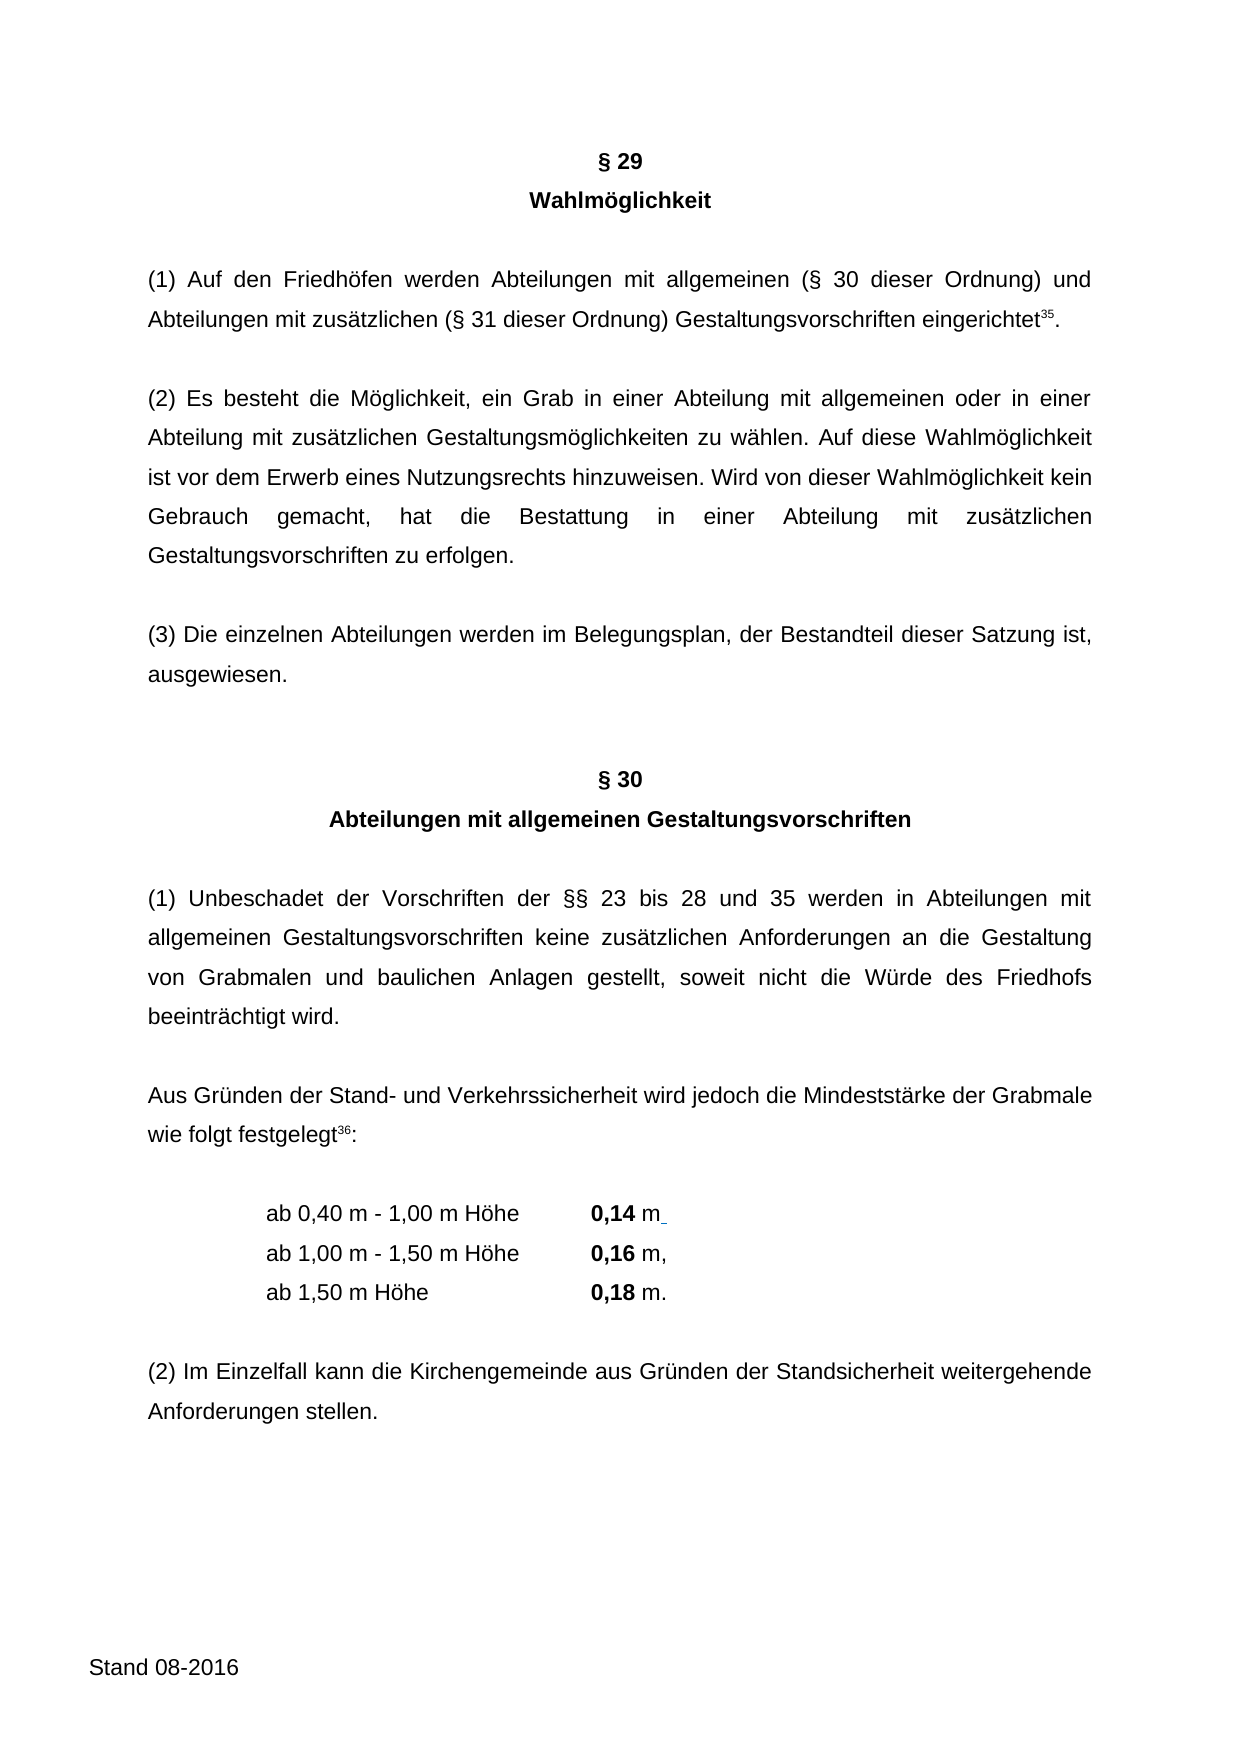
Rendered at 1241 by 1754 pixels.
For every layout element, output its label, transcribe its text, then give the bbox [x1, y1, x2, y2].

text (1) Unbeschadet der Vorschriften der §§ 23 bis 28 und 35 werden in Abteilungen mit allgemeinen Gestaltungsvorschriften keine zusätzlichen Anforderungen an die Gestaltung von Grabmalen und baulichen Anlagen gestellt, soweit nicht die Würde des Friedhofs beeinträchtigt wird. [148, 884, 1093, 1029]
text (2) Im Einzelfall kann die Kirchengemeinde aus Gründen der Standsicherheit weitergehende Anforderungen stellen. [148, 1358, 1093, 1424]
text ab 0,40 m - 1,00 m Höhe 0,14 m [266, 1200, 1093, 1227]
text ab 1,00 m - 1,50 m Höhe 0,16 m, [266, 1240, 1093, 1266]
text (1) Auf den Friedhöfen werden Abteilungen mit allgemeinen (§ 30 dieser Ordnung) und Abteilungen mit zusätzlichen (§ 31 dieser Ordnung) Gestaltungsvorschriften eingerichtet. [148, 266, 1093, 332]
text Aus Gründen der Stand- und Verkehrssicherheit wird jedoch die Mindeststärke der Grabmale wie folgt festgelegt: [148, 1082, 1093, 1148]
text (2) Es besteht die Möglichkeit, ein Grab in einer Abteilung mit allgemeinen oder in einer Abteilung mit zusätzlichen Gestaltungsmöglichkeiten zu wählen. Auf diese Wahlmöglichkeit ist vor dem Erwerb eines Nutzungsrechts hinzuweisen. Wird von dieser Wahlmöglichkeit kein Gebrauch gemacht, hat die Bestattung in einer Abteilung mit zusätzlichen Gestaltungsvorschriften zu erfolgen. [148, 384, 1093, 569]
text Wahlmöglichkeit [148, 187, 1093, 213]
text § 29 [148, 148, 1093, 174]
text § 30 [148, 766, 1093, 792]
text ab 1,50 m Höhe 0,18 m. [266, 1279, 1093, 1306]
text Abteilungen mit allgemeinen Gestaltungsvorschriften [148, 806, 1093, 832]
text (3) Die einzelnen Abteilungen werden im Belegungsplan, der Bestandteil dieser Satzung ist, ausgewiesen. [148, 621, 1093, 687]
